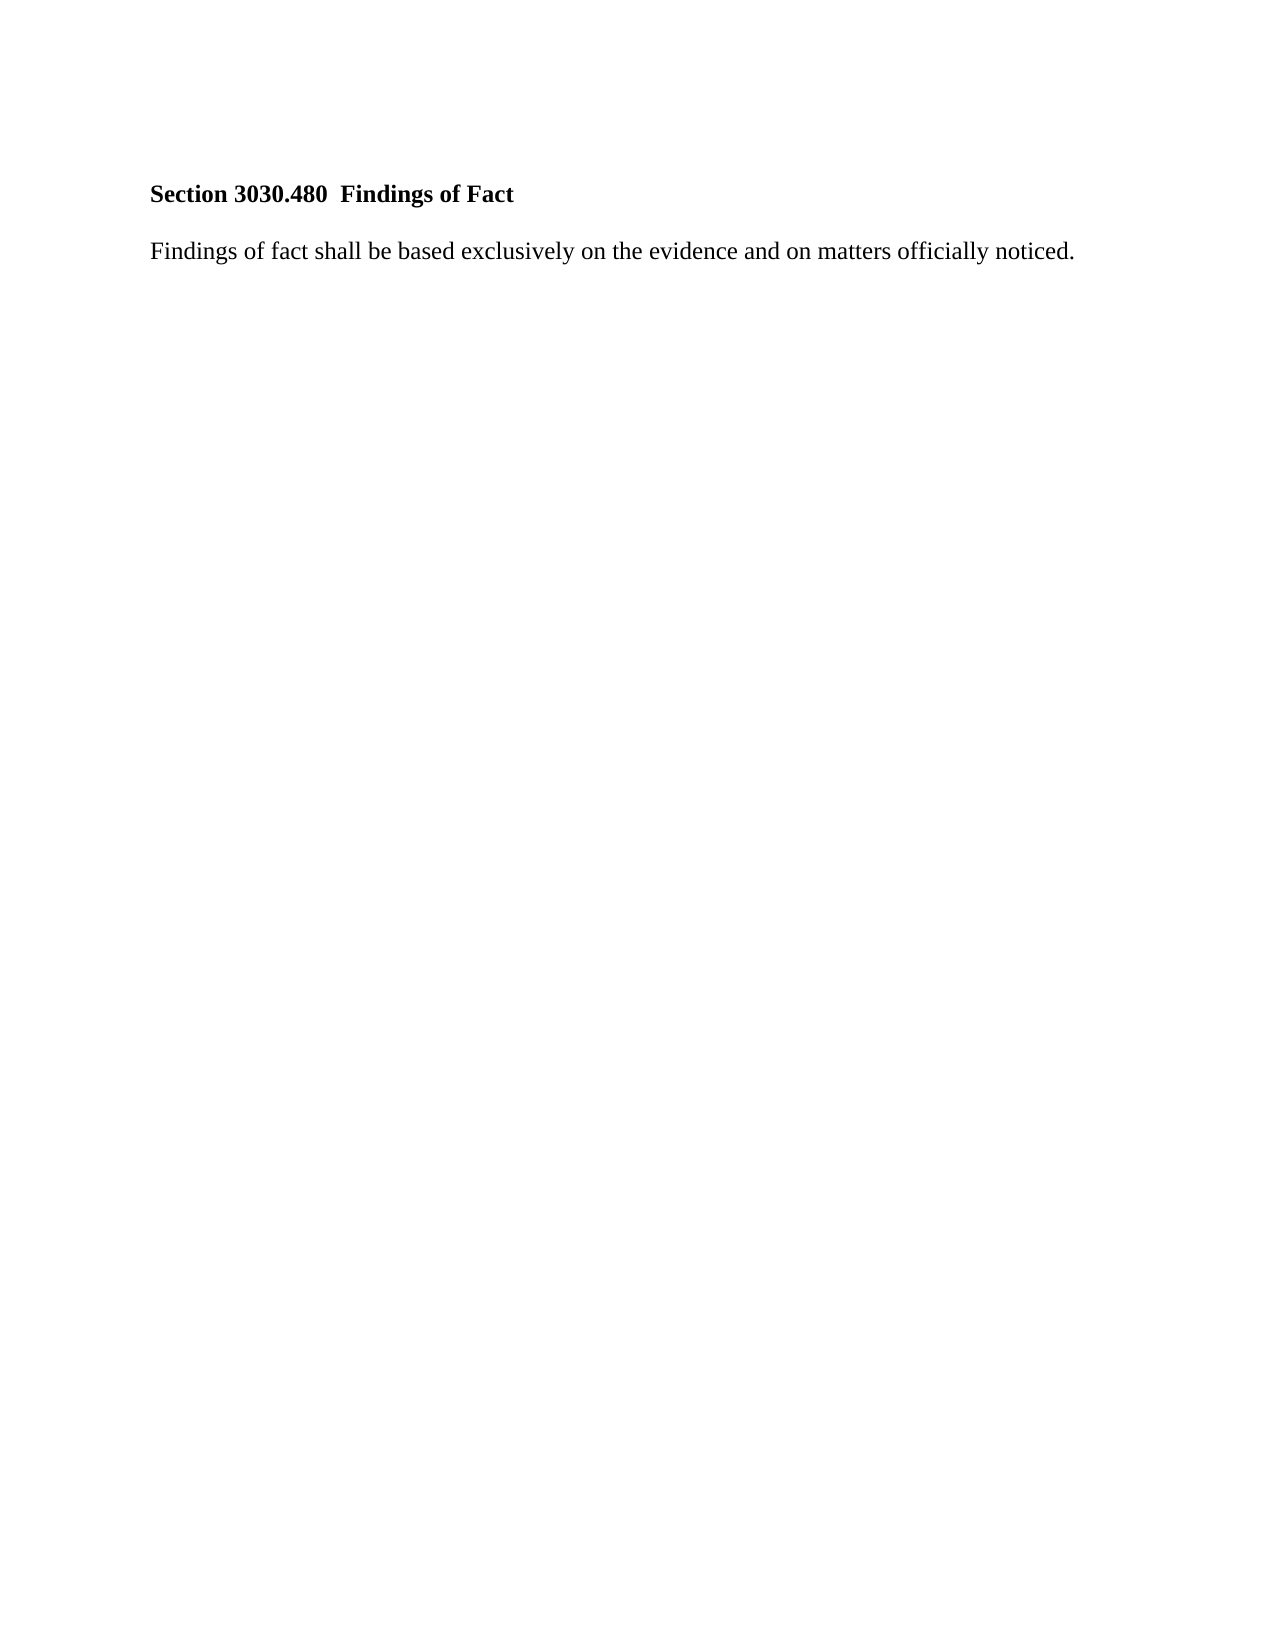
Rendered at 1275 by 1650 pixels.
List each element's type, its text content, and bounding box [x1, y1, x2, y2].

text Section 3030.480 Findings of Fact [150, 179, 1125, 207]
text Findings of fact shall be based exclusively on the evidence and on matters officially noticed. [150, 236, 1125, 265]
